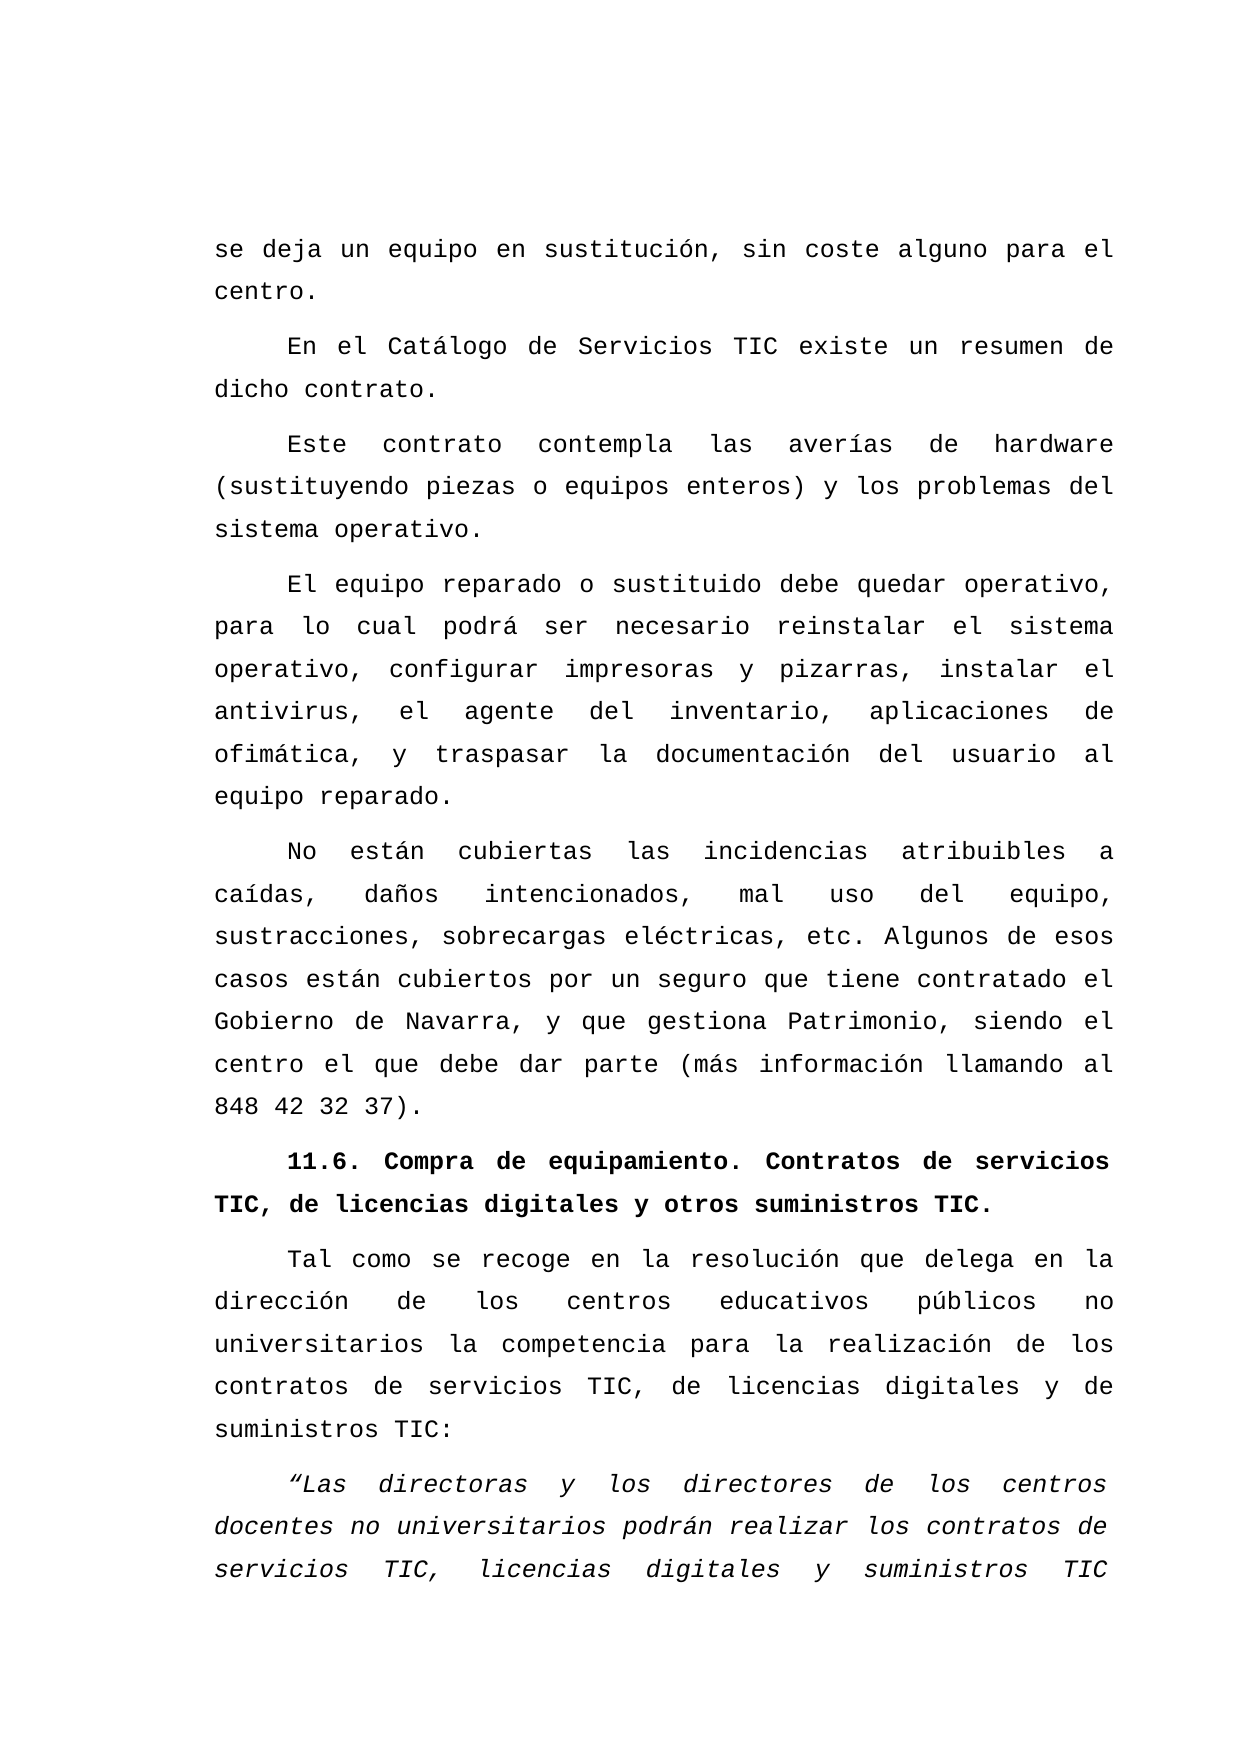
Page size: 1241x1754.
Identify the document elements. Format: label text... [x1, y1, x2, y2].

text Este contrato contempla las averías de hardware (sustituyendo piezas o equipos enteros) y los problemas del sistema operativo. [214, 431, 1114, 544]
text En el Catálogo de Servicios TIC existe un resumen de dicho contrato. [214, 334, 1114, 404]
text Tal como se recoge en la resolución que delega en la dirección de los centros educativos públicos no universitarios la competencia para la realización de los contratos de servicios TIC, de licencias digitales y de suministros TIC: [214, 1246, 1114, 1444]
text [214, 1471, 1110, 1584]
text No están cubiertas las incidencias atribuibles a caídas, daños intencionados, mal uso del equipo, sustracciones, sobrecargas eléctricas, etc. Algunos de esos casos están cubiertos por un seguro que tiene contratado el Gobierno de Navarra, y que gestiona Patrimonio, siendo el centro el que debe dar parte (más información llamando al 848 42 32 37). [214, 839, 1114, 1122]
text El equipo reparado o sustituido debe quedar operativo, para lo cual podrá ser necesario reinstalar el sistema operativo, configurar impresoras y pizarras, instalar el antivirus, el agente del inventario, aplicaciones de ofimática, y traspasar la documentación del usuario al equipo reparado. [214, 571, 1114, 812]
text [214, 236, 1114, 307]
text 11.6. Compra de equipamiento. Contratos de servicios TIC, de licencias digitales y otros suministros TIC. [214, 1149, 1110, 1219]
